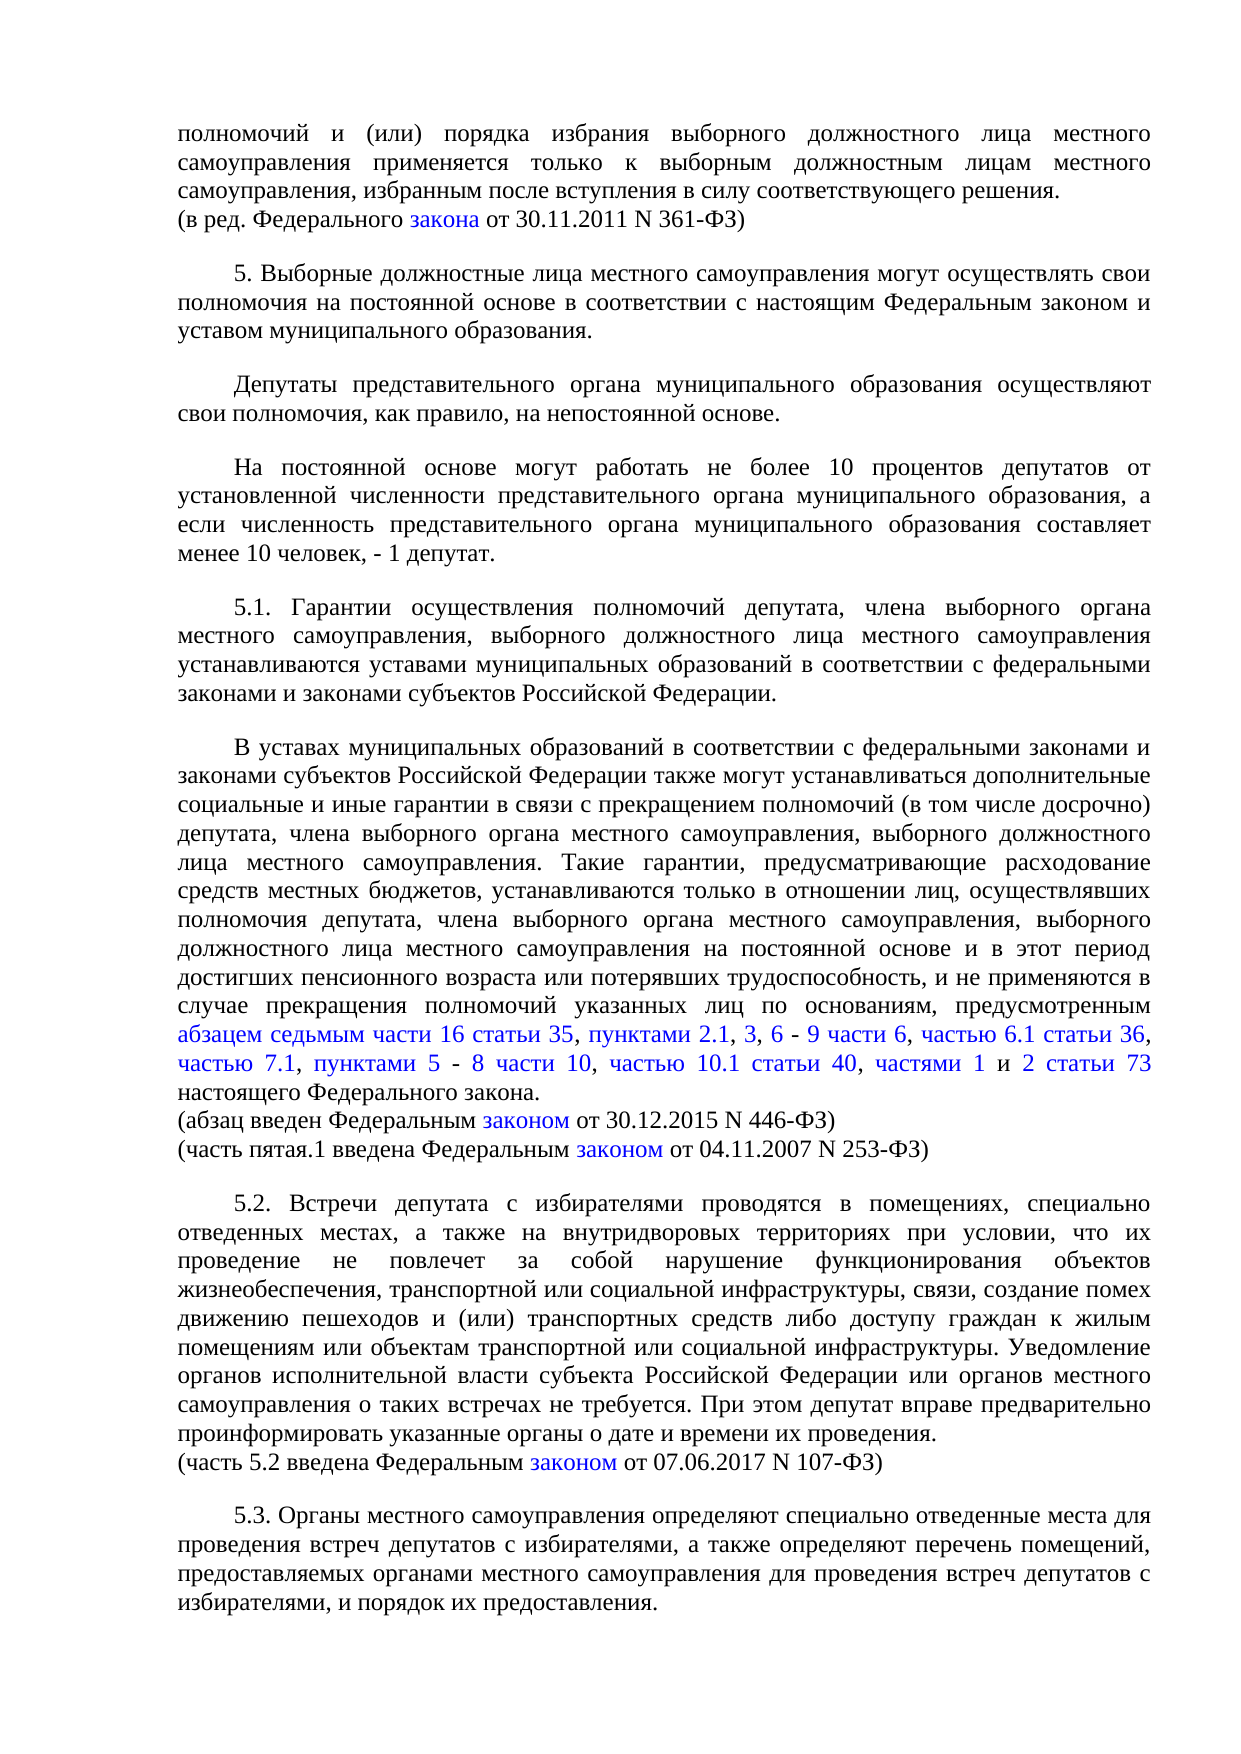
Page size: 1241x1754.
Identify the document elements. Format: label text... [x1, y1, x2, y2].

text (часть 5.2 введена Федеральным законом от 07.06.2017 N 107-ФЗ) [177, 1447, 1152, 1476]
text (часть пятая.1 введена Федеральным законом от 04.11.2007 N 253-ФЗ) [177, 1134, 1152, 1163]
text 5. Выборные должностные лица местного самоуправления могут осуществлять свои полномочия на постоянной основе в соответствии с настоящим Федеральным законом и уставом муниципального образования. [177, 258, 1152, 344]
text На постоянной основе могут работать не более 10 процентов депутатов от установленной численности представительного органа муниципального образования, а если численность представительного органа муниципального образования составляет менее 10 человек, - 1 депутат. [177, 452, 1152, 567]
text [177, 118, 1152, 204]
text Депутаты представительного органа муниципального образования осуществляют свои полномочия, как правило, на непостоянной основе. [177, 369, 1152, 427]
text 5.1. Гарантии осуществления полномочий депутата, члена выборного органа местного самоуправления, выборного должностного лица местного самоуправления устанавливаются уставами муниципальных образований в соответствии с федеральными законами и законами субъектов Российской Федерации. [177, 592, 1152, 707]
text 5.3. Органы местного самоуправления определяют специально отведенные места для проведения встреч депутатов с избирателями, а также определяют перечень помещений, предоставляемых органами местного самоуправления для проведения встреч депутатов с избирателями, и порядок их предоставления. [177, 1501, 1152, 1616]
text (абзац введен Федеральным законом от 30.12.2015 N 446-ФЗ) [177, 1106, 1152, 1134]
text (в ред. Федерального закона от 30.11.2011 N 361-ФЗ) [177, 204, 1152, 233]
text В уставах муниципальных образований в соответствии с федеральными законами и законами субъектов Российской Федерации также могут устанавливаться дополнительные социальные и иные гарантии в связи с прекращением полномочий (в том числе досрочно) депутата, члена выборного органа местного самоуправления, выборного должностного лица местного самоуправления. Такие гарантии, предусматривающие расходование средств местных бюджетов, устанавливаются только в отношении лиц, осуществлявших полномочия депутата, члена выборного органа местного самоуправления, выборного должностного лица местного самоуправления на постоянной основе и в этот период достигших пенсионного возраста или потерявших трудоспособность, и не применяются в случае прекращения полномочий указанных лиц по основаниям, предусмотренным абзацем седьмым части 16 статьи 35, пунктами 2.1, 3, 6 - 9 части 6, частью 6.1 статьи 36, частью 7.1, пунктами 5 - 8 части 10, частью 10.1 статьи 40, частями 1 и 2 статьи 73 настоящего Федерального закона. [177, 732, 1152, 1106]
text 5.2. Встречи депутата с избирателями проводятся в помещениях, специально отведенных местах, а также на внутридворовых территориях при условии, что их проведение не повлечет за собой нарушение функционирования объектов жизнеобеспечения, транспортной или социальной инфраструктуры, связи, создание помех движению пешеходов и (или) транспортных средств либо доступу граждан к жилым помещениям или объектам транспортной или социальной инфраструктуры. Уведомление органов исполнительной власти субъекта Российской Федерации или органов местного самоуправления о таких встречах не требуется. При этом депутат вправе предварительно проинформировать указанные органы о дате и времени их проведения. [177, 1188, 1152, 1447]
